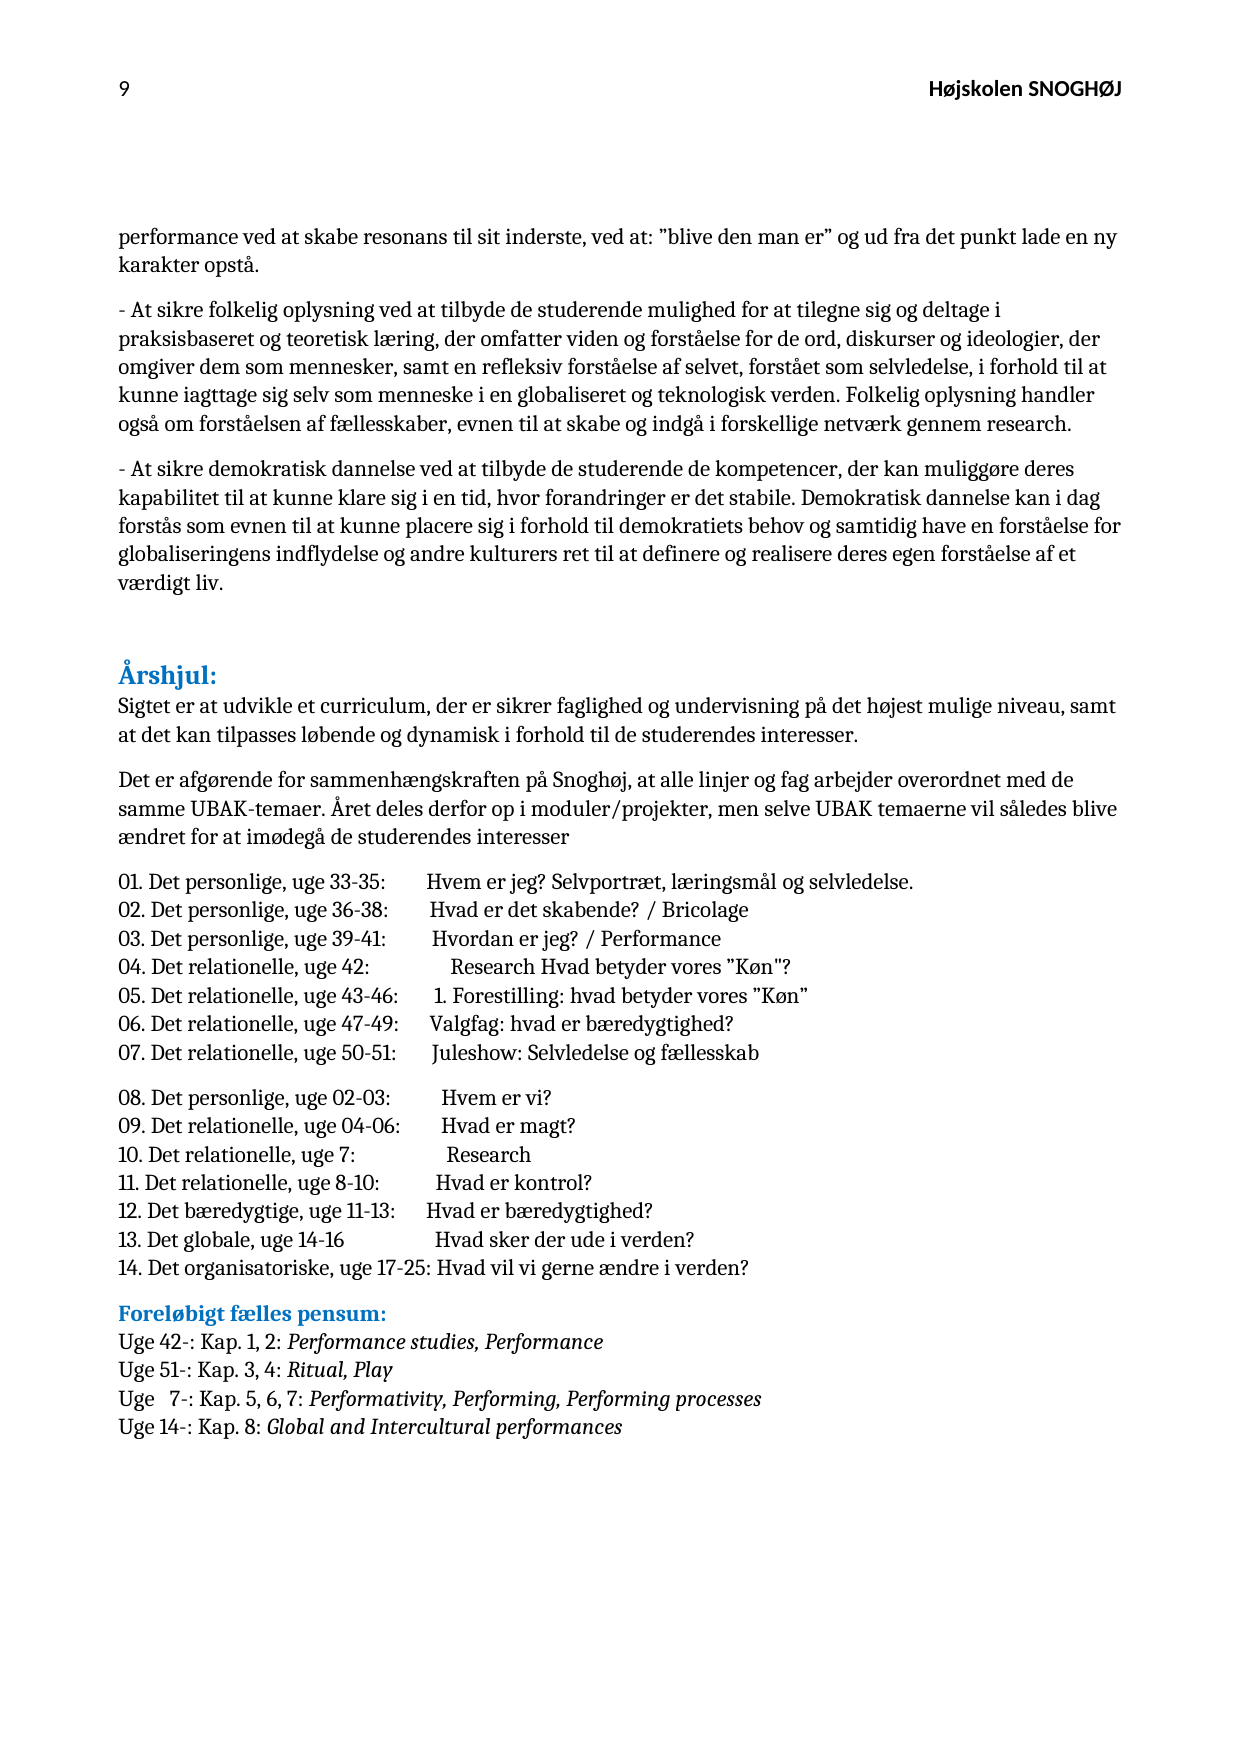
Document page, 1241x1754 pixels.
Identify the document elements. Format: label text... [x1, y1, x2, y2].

text - At sikre folkelig oplysning ved at tilbyde de studerende mulighed for at tilegne sig og deltage i praksisbaseret og teoretisk læring, der omfatter viden og forståelse for de ord, diskurser og ideologier, der omgiver dem som mennesker, samt en refleksiv forståelse af selvet, forstået som selvledelse, i forhold til at kunne iagttage sig selv som menneske i en globaliseret og teknologisk verden. Folkelig oplysning handler også om forståelsen af fællesskaber, evnen til at skabe og indgå i forskellige netværk gennem research. [118, 297, 1122, 437]
text Sigtet er at udvikle et curriculum, der er sikrer faglighed og undervisning på det højest mulige niveau, samt at det kan tilpasses løbende og dynamisk i forhold til de studerendes interesser. [118, 693, 1122, 748]
text Det er afgørende for sammenhængskraften på Snoghøj, at alle linjer og fag arbejder overordnet med de samme UBAK-temaer. Året deles derfor op i moduler/projekter, men selve UBAK temaerne vil således blive ændret for at imødegå de studerendes interesser [118, 767, 1122, 850]
text - At sikre demokratisk dannelse ved at tilbyde de studerende de kompetencer, der kan muliggøre deres kapabilitet til at kunne klare sig i en tid, hvor forandringer er det stabile. Demokratisk dannelse kan i dag forstås som evnen til at kunne placere sig i forhold til demokratiets behov og samtidig have en forståelse for globaliseringens indflydelse og andre kulturers ret til at definere og realisere deres egen forståelse af et værdigt liv. [118, 456, 1122, 596]
subtitle Årshjul: [118, 660, 1122, 691]
text Foreløbigt fælles pensum: Uge 42-: Kap. 1, 2: Performance studies, Performance Uge 51-: Kap. 3, 4: Ritual, Play Uge 7-: Kap. 5, 6, 7: Performativity, Performing, Performing processes Uge 14-: Kap. 8: Global and Intercultural performances [118, 1300, 1122, 1471]
text 08. Det personlige, uge 02-03: Hvem er vi? 09. Det relationelle, uge 04-06: Hvad er magt? 10. Det relationelle, uge 7: Research 11. Det relationelle, uge 8-10: Hvad er kontrol? 12. Det bæredygtige, uge 11-13: Hvad er bæredygtighed? 13. Det globale, uge 14-16 Hvad sker der ude i verden? 14. Det organisatoriske, uge 17-25: Hvad vil vi gerne ændre i verden? [118, 1084, 1122, 1282]
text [118, 223, 1122, 278]
text 01. Det personlige, uge 33-35: Hvem er jeg? Selvportræt, læringsmål og selvledelse. 02. Det personlige, uge 36-38: Hvad er det skabende? / Bricolage 03. Det personlige, uge 39-41: Hvordan er jeg? / Performance 04. Det relationelle, uge 42: Research Hvad betyder vores ”Køn"? 05. Det relationelle, uge 43-46: 1. Forestilling: hvad betyder vores ”Køn” 06. Det relationelle, uge 47-49: Valgfag: hvad er bæredygtighed? 07. Det relationelle, uge 50-51: Juleshow: Selvledelse og fællesskab [118, 869, 1122, 1066]
